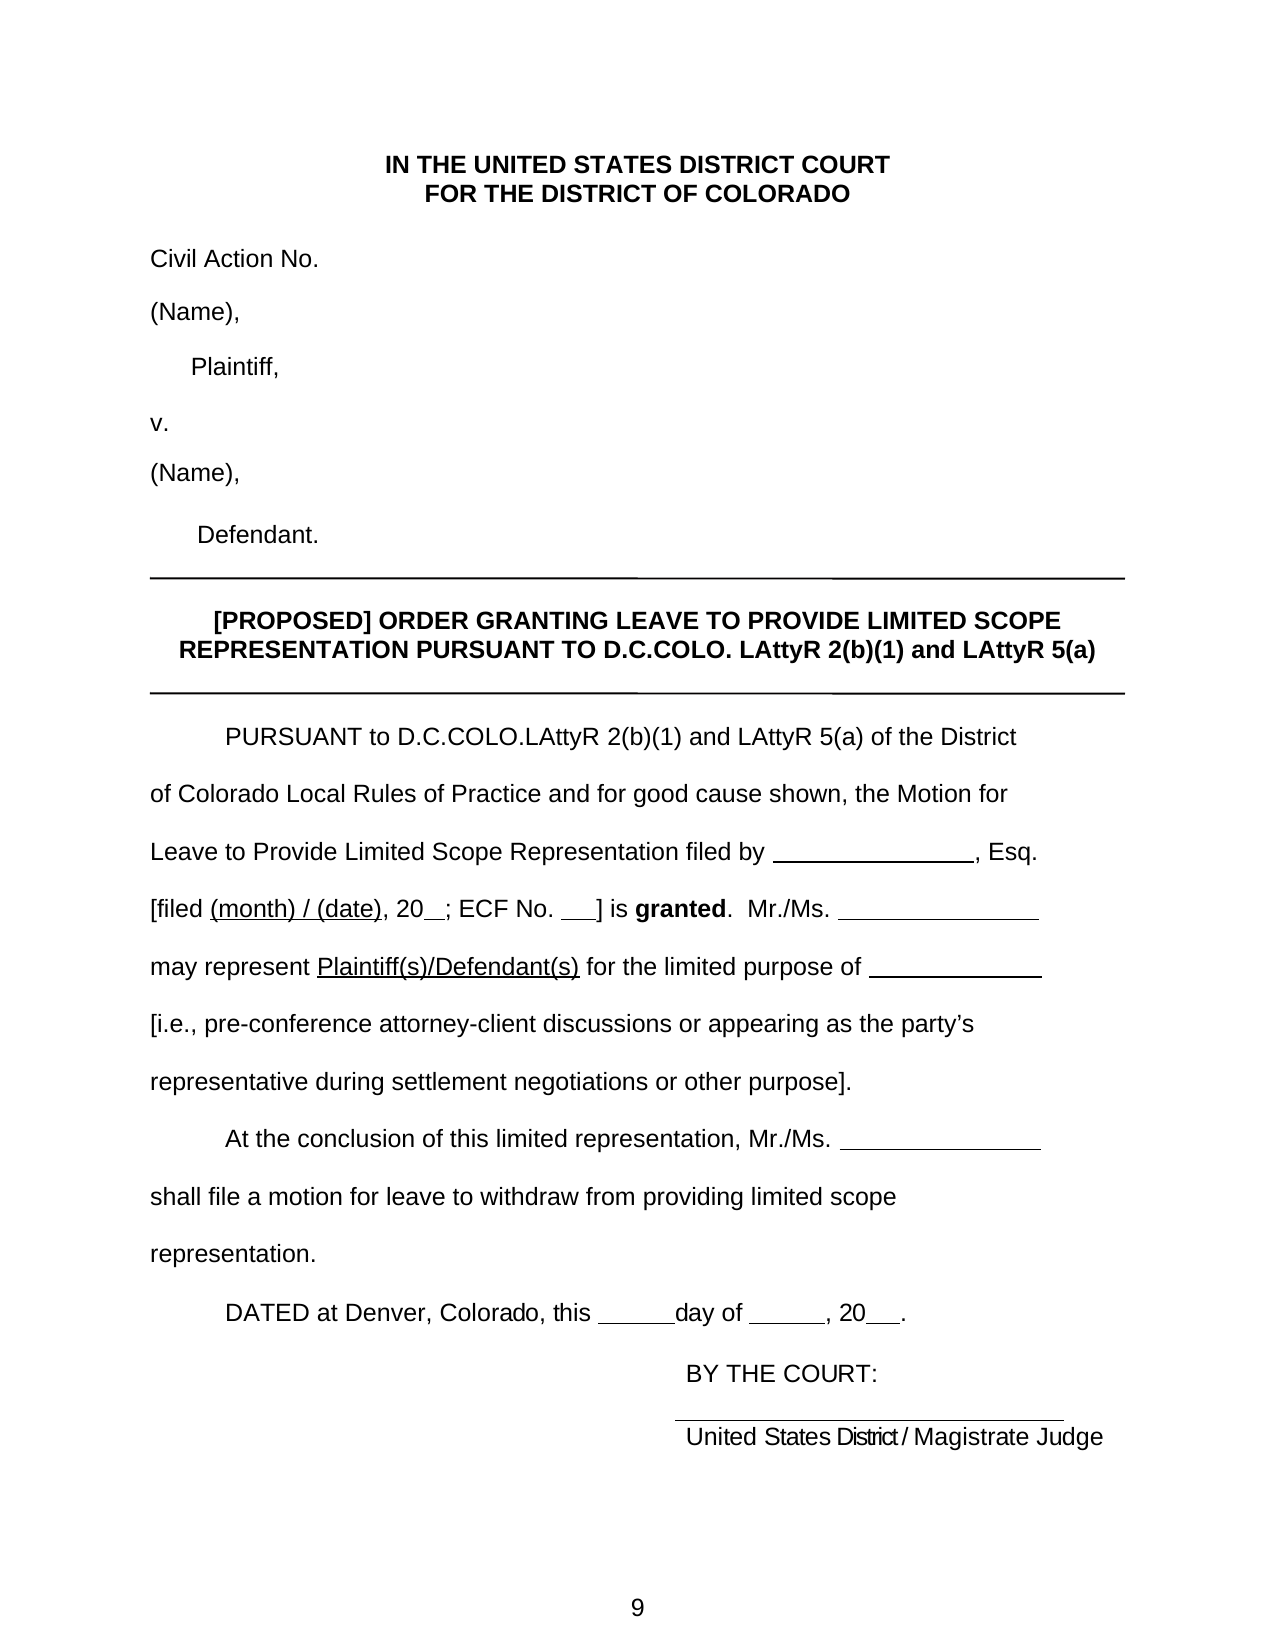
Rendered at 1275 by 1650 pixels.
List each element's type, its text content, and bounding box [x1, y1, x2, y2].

text v. [150, 408, 879, 437]
text Defendant. [197, 520, 879, 549]
text Plaintiff, [191, 352, 879, 381]
text (Name), [150, 461, 1125, 486]
text Civil Action No. [150, 244, 879, 272]
text BY THE COURT: [686, 1359, 1127, 1387]
text (Name), [150, 301, 1125, 326]
text IN THE UNITED STATES DISTRICT COURT [150, 150, 1125, 179]
text [PROPOSED] ORDER GRANTING LEAVE TO PROVIDE LIMITED SCOPE REPRESENTATION PURSUANT TO D.C.COLO. LAttyR 2(b)(1) and LAttyR 5(a) [150, 606, 1125, 664]
text DATED at Denver, Colorado, this day of , 20 . [150, 1296, 1125, 1326]
text United States District / Magistrate Judge [686, 1422, 1127, 1450]
text PURSUANT to D.C.COLO.LAttyR 2(b)(1) and LAttyR 5(a) of the District of Colorado Local Rules of Practice and for good cause shown, the Motion for Leave to Provide Limited Scope Representation filed by , Esq. [filed (month) / (date), 20 ; ECF No. ] is granted. Mr./Ms. may represent Plaintiff(s)/Defendant(s) for the limited purpose of [i.e., pre-conference attorney-client discussions or appearing as the party’s representative during settlement negotiations or other purpose]. [150, 721, 1044, 1095]
text FOR THE DISTRICT OF COLORADO [150, 179, 1125, 207]
text At the conclusion of this limited representation, Mr./Ms. shall file a motion for leave to withdraw from providing limited scope representation. [150, 1124, 1044, 1268]
